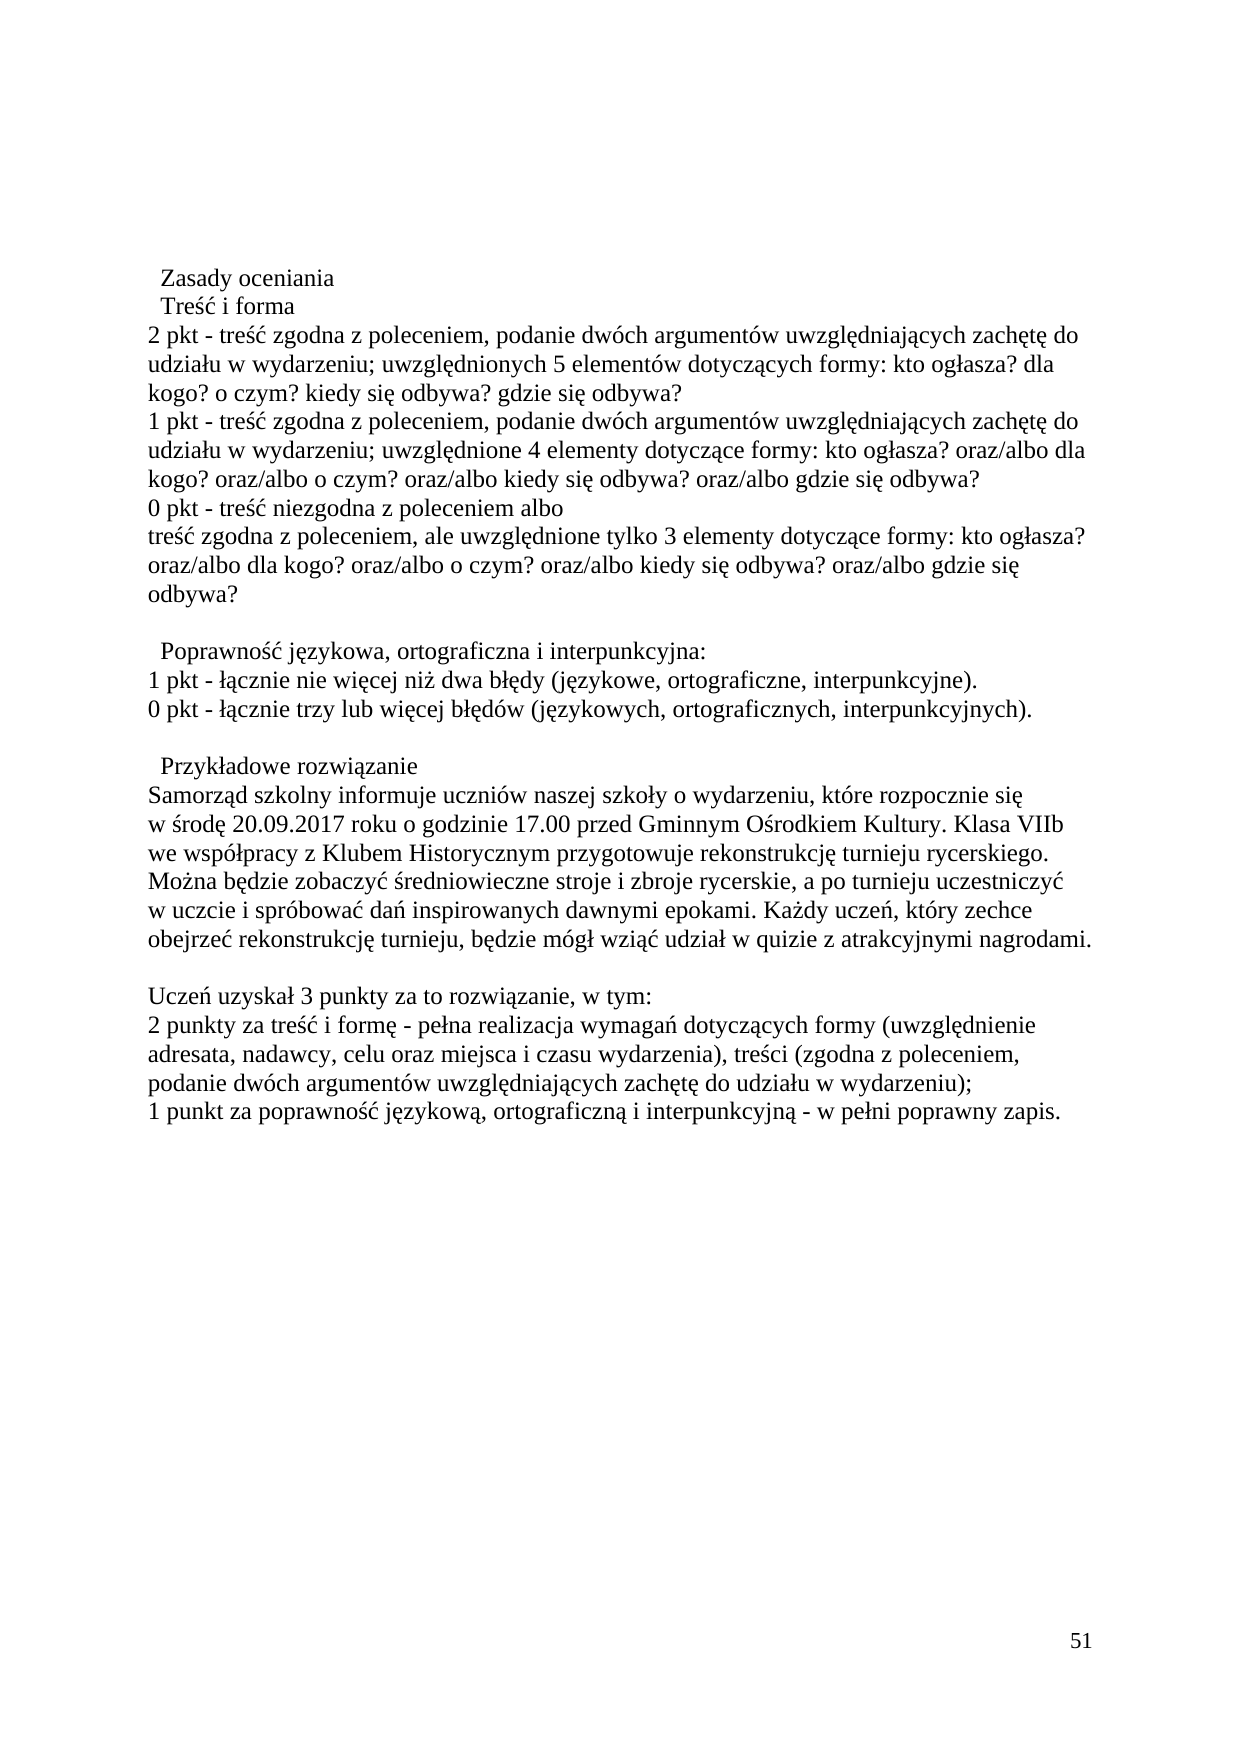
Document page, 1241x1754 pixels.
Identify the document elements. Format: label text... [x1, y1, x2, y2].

text 0 pkt - treść niezgodna z poleceniem albo [148, 493, 1093, 521]
text 0 pkt - łącznie trzy lub więcej błędów (językowych, ortograficznych, interpunkcyjnych). [148, 694, 1093, 723]
text 1 punkt za poprawność językową, ortograficzną i interpunkcyjną - w pełni poprawny zapis. [148, 1096, 1093, 1125]
text 1 pkt - treść zgodna z poleceniem, podanie dwóch argumentów uwzględniających zachętę do udziału w wydarzeniu; uwzględnione 4 elementy dotyczące formy: kto ogłasza? oraz/albo dla kogo? oraz/albo o czym? oraz/albo kiedy się odbywa? oraz/albo gdzie się odbywa? [148, 406, 1093, 493]
text Poprawność językowa, ortograficzna i interpunkcyjna: [148, 636, 1093, 665]
text Przykładowe rozwiązanie [148, 751, 1093, 780]
text Uczeń uzyskał 3 punkty za to rozwiązanie, w tym: [148, 981, 1093, 1010]
text 2 pkt - treść zgodna z poleceniem, podanie dwóch argumentów uwzględniających zachętę do udziału w wydarzeniu; uwzględnionych 5 elementów dotyczących formy: kto ogłasza? dla kogo? o czym? kiedy się odbywa? gdzie się odbywa? [148, 320, 1093, 406]
text 2 punkty za treść i formę - pełna realizacja wymagań dotyczących formy (uwzględnienie adresata, nadawcy, celu oraz miejsca i czasu wydarzenia), treści (zgodna z poleceniem, podanie dwóch argumentów uwzględniających zachętę do udziału w wydarzeniu); [148, 1010, 1093, 1096]
text Treść i forma [148, 291, 1093, 320]
text Samorząd szkolny informuje uczniów naszej szkoły o wydarzeniu, które rozpocznie się w środę 20.09.2017 roku o godzinie 17.00 przed Gminnym Ośrodkiem Kultury. Klasa VIIb we współpracy z Klubem Historycznym przygotowuje rekonstrukcję turnieju rycerskiego. Można będzie zobaczyć średniowieczne stroje i zbroje rycerskie, a po turnieju uczestniczyć w uczcie i spróbować dań inspirowanych dawnymi epokami. Każdy uczeń, który zechce obejrzeć rekonstrukcję turnieju, będzie mógł wziąć udział w quizie z atrakcyjnymi nagrodami. [148, 780, 1093, 953]
text Zasady oceniania [148, 263, 1093, 291]
text treść zgodna z poleceniem, ale uwzględnione tylko 3 elementy dotyczące formy: kto ogłasza? oraz/albo dla kogo? oraz/albo o czym? oraz/albo kiedy się odbywa? oraz/albo gdzie się odbywa? [148, 521, 1093, 608]
text 1 pkt - łącznie nie więcej niż dwa błędy (językowe, ortograficzne, interpunkcyjne). [148, 665, 1093, 694]
